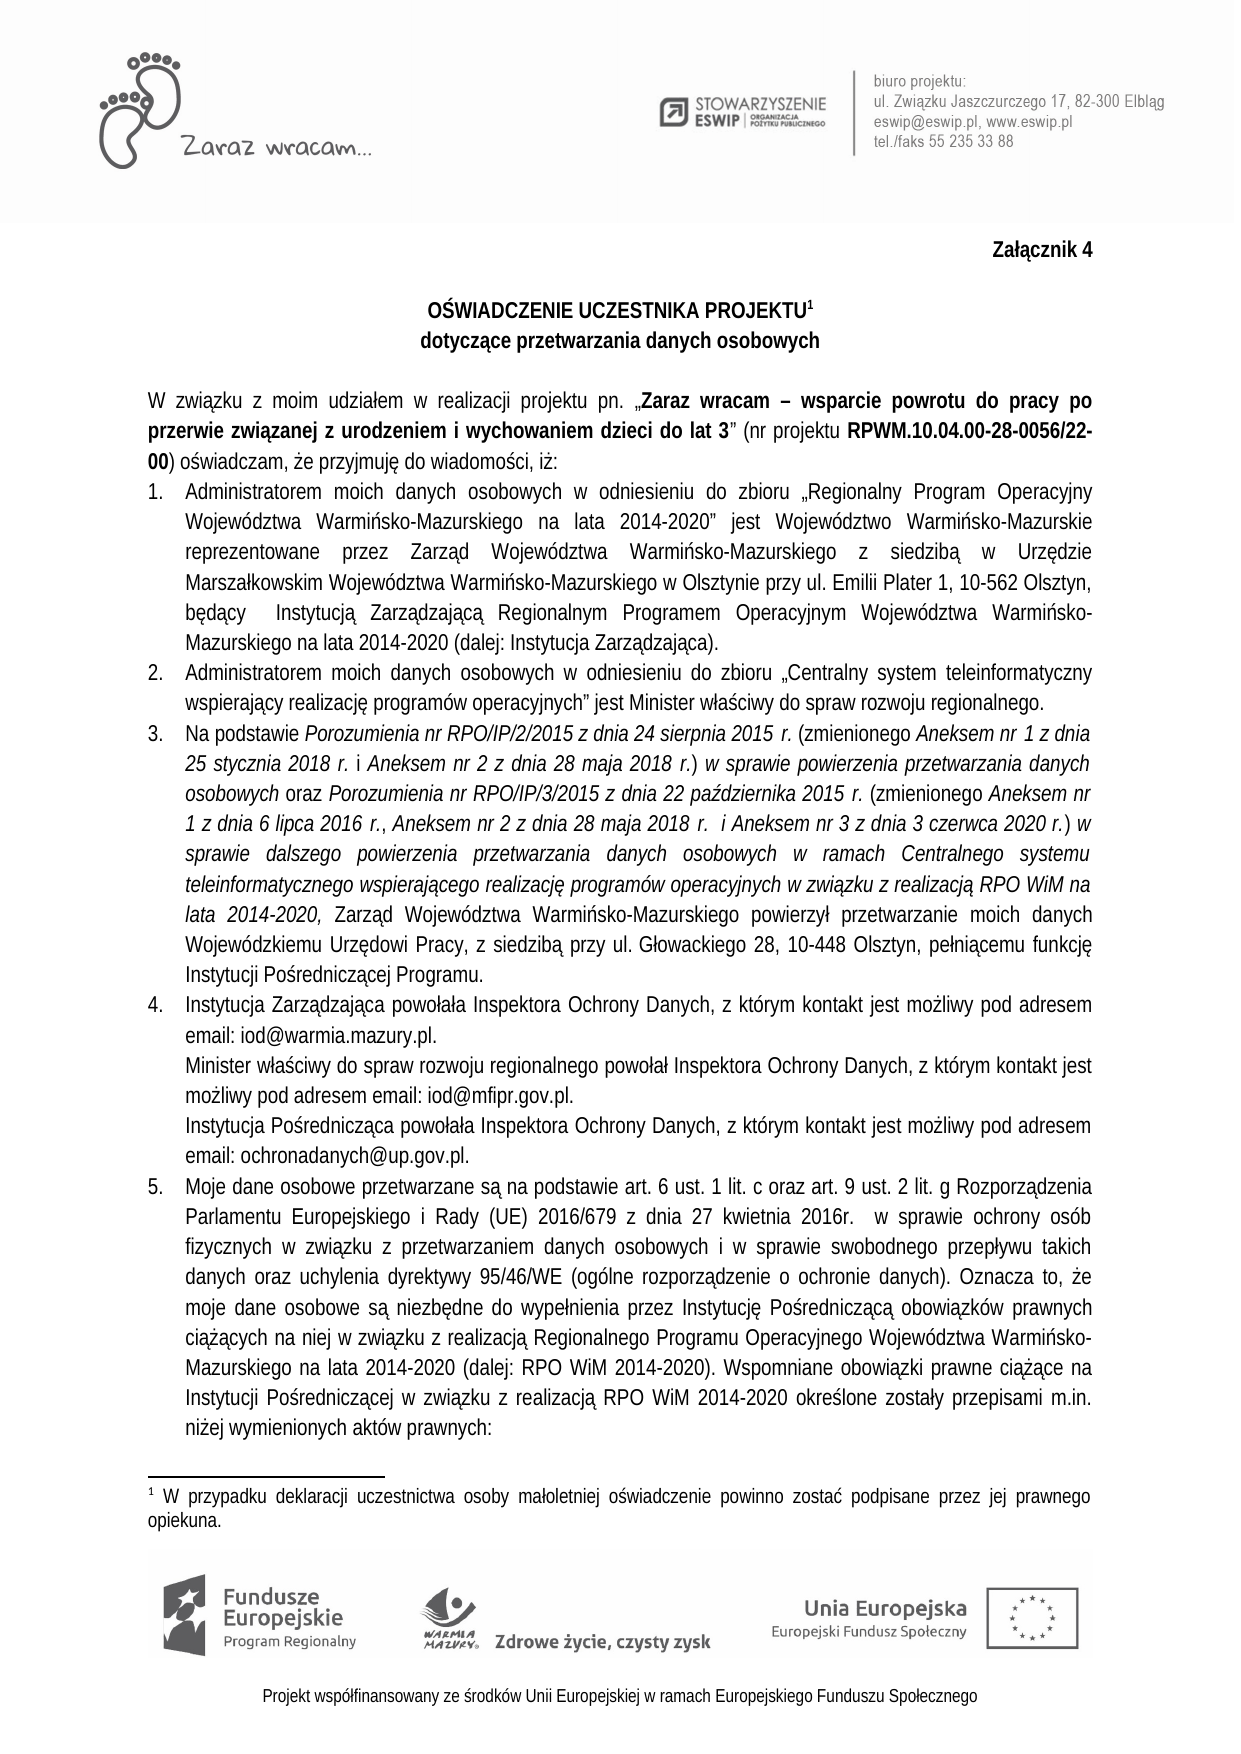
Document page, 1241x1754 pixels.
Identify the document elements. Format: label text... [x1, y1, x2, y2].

list Moje dane osobowe przetwarzane są na podstawie art. 6 ust. 1 lit. c oraz art. 9 ust. 2 lit. g Rozporządzenia Parlamentu Europejskiego i Rady (UE) 2016/679 z dnia 27 kwietnia 2016r. w sprawie ochrony osób fizycznych w związku z przetwarzaniem danych osobowych i w sprawie swobodnego przepływu takich danych oraz uchylenia dyrektywy 95/46/WE (ogólne rozporządzenie o ochronie danych). Oznacza to, że moje dane osobowe są niezbędne do wypełnienia przez Instytucję Pośredniczącą obowiązków prawnych ciążących na niej w związku z realizacją Regionalnego Programu Operacyjnego Województwa Warmińsko-Mazurskiego na lata 2014-2020 (dalej: RPO WiM 2014-2020). Wspomniane obowiązki prawne ciążące na Instytucji Pośredniczącej w związku z realizacją RPO WiM 2014-2020 określone zostały przepisami m.in. niżej wymienionych aktów prawnych: [148, 1173, 1093, 1441]
text Minister właściwy do spraw rozwoju regionalnego powołał Inspektora Ochrony Danych, z którym kontakt jest możliwy pod adresem email: iod@mfipr.gov.pl. [185, 1052, 1093, 1108]
text OŚWIADCZENIE UCZESTNIKA PROJEKTU dotyczące przetwarzania danych osobowych [148, 297, 1093, 353]
list Administratorem moich danych osobowych w odniesieniu do zbioru „Centralny system teleinformatyczny wspierający realizację programów operacyjnych” jest Minister właściwy do spraw rozwoju regionalnego. [148, 659, 1093, 716]
list Na podstawie Porozumienia nr RPO/IP/2/2015 z dnia 24 sierpnia 2015 r. (zmienionego Aneksem nr 1 z dnia 25 stycznia 2018 r. i Aneksem nr 2 z dnia 28 maja 2018 r.) w sprawie powierzenia przetwarzania danych osobowych oraz Porozumienia nr RPO/IP/3/2015 z dnia 22 października 2015 r. (zmienionego Aneksem nr 1 z dnia 6 lipca 2016 r., Aneksem nr 2 z dnia 28 maja 2018 r. i Aneksem nr 3 z dnia 3 czerwca 2020 r.) w sprawie dalszego powierzenia przetwarzania danych osobowych w ramach Centralnego systemu teleinformatycznego wspierającego realizację programów operacyjnych w związku z realizacją RPO WiM na lata 2014-2020, Zarząd Województwa Warmińsko-Mazurskiego powierzył przetwarzanie moich danych Wojewódzkiemu Urzędowi Pracy, z siedzibą przy ul. Głowackiego 28, 10-448 Olsztyn, pełniącemu funkcję Instytucji Pośredniczącej Programu. [148, 719, 1093, 988]
list Administratorem moich danych osobowych w odniesieniu do zbioru „Regionalny Program Operacyjny Województwa Warmińsko-Mazurskiego na lata 2014-2020” jest Województwo Warmińsko-Mazurskie reprezentowane przez Zarząd Województwa Warmińsko-Mazurskiego z siedzibą w Urzędzie Marszałkowskim Województwa Warmińsko-Mazurskiego w Olsztynie przy ul. Emilii Plater 1, 10-562 Olsztyn, będący Instytucją Zarządzającą Regionalnym Programem Operacyjnym Województwa Warmińsko-Mazurskiego na lata 2014-2020 (dalej: Instytucja Zarządzająca). [148, 478, 1093, 655]
list Instytucja Zarządzająca powołała Inspektora Ochrony Danych, z którym kontakt jest możliwy pod adresem email: iod@warmia.mazury.pl. [148, 991, 1093, 1048]
text W związku z moim udziałem w realizacji projektu pn. „Zaraz wracam – wsparcie powrotu do pracy po przerwie związanej z urodzeniem i wychowaniem dzieci do lat 3” (nr projektu RPWM.10.04.00-28-0056/22-00) oświadczam, że przyjmuję do wiadomości, iż: [148, 387, 1093, 474]
text Załącznik 4 [148, 236, 1093, 263]
picture [147, 1549, 1093, 1684]
picture [0, 0, 1235, 223]
text Instytucja Pośrednicząca powołała Inspektora Ochrony Danych, z którym kontakt jest możliwy pod adresem email: ochronadanych@up.gov.pl. [185, 1112, 1093, 1169]
